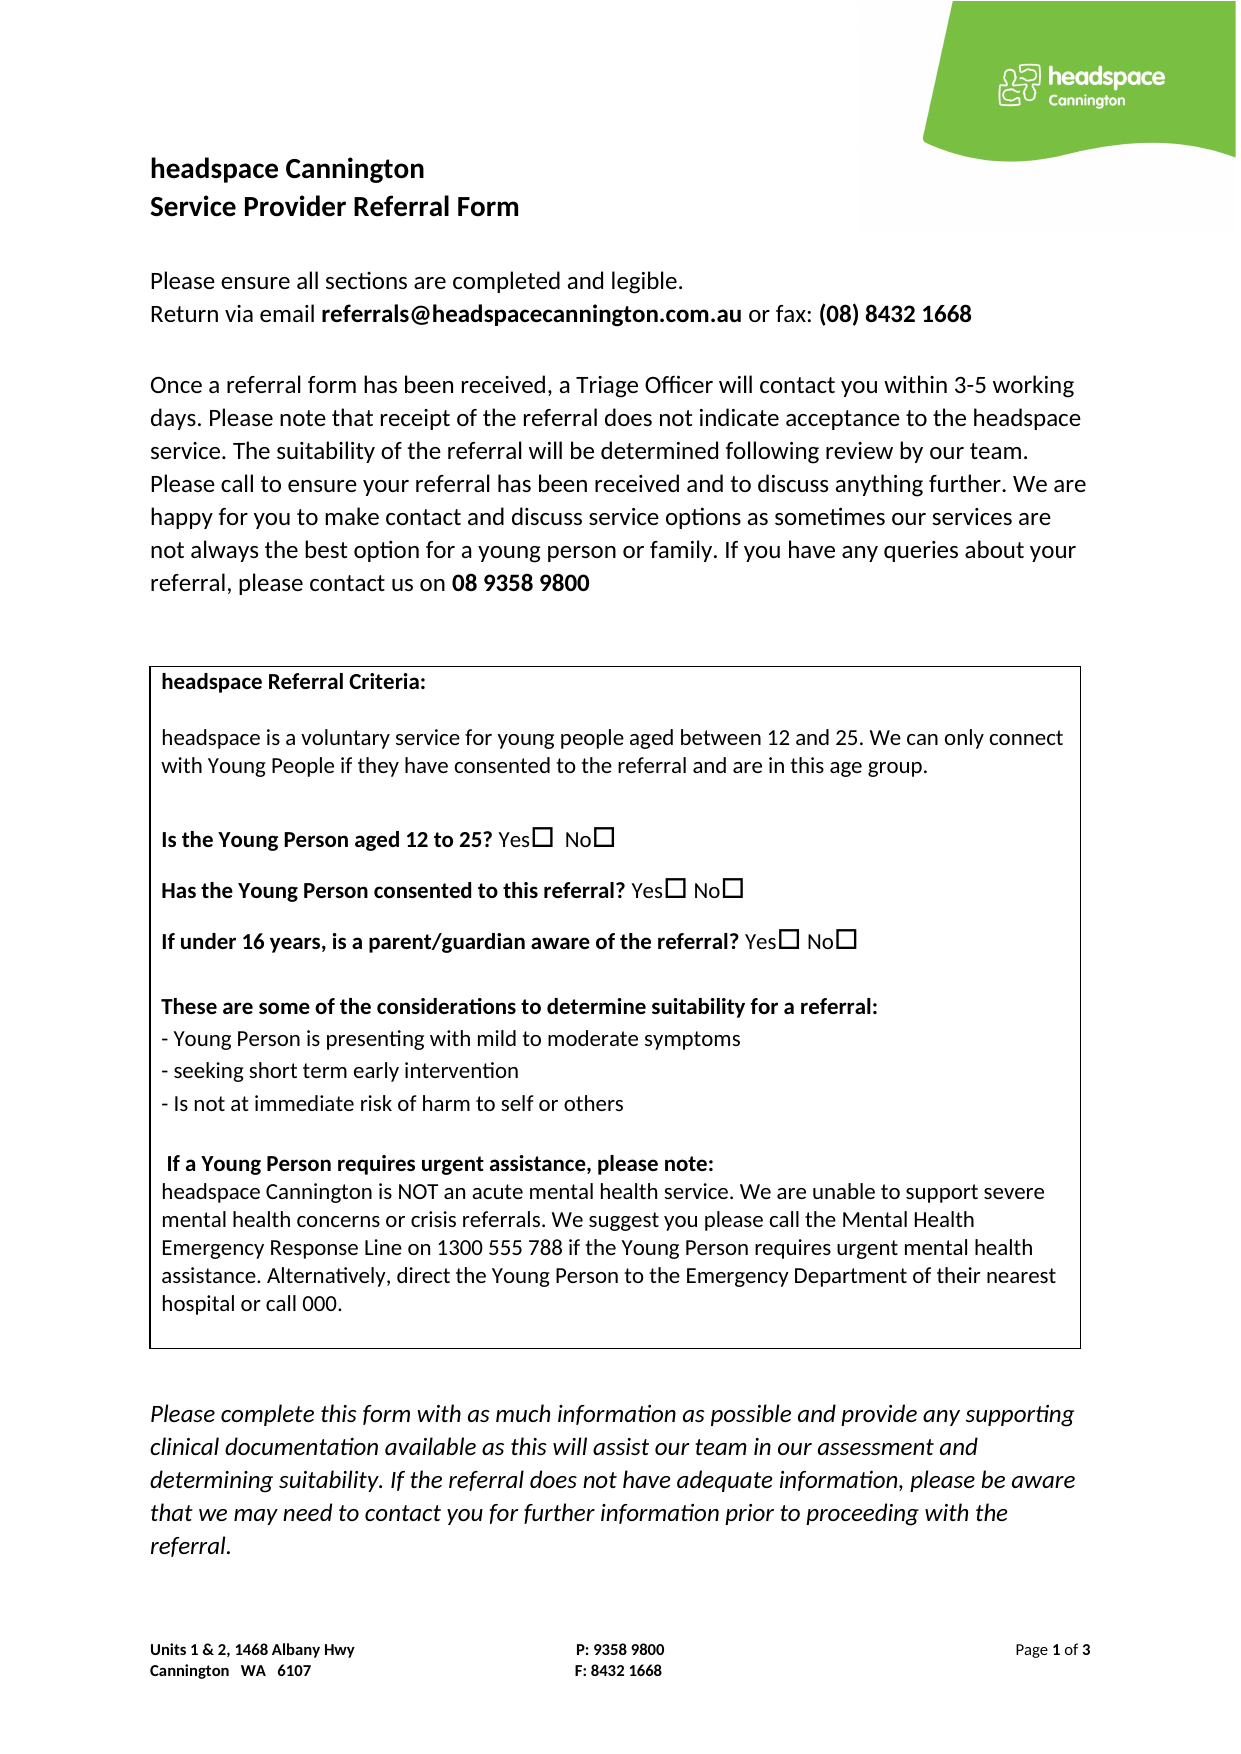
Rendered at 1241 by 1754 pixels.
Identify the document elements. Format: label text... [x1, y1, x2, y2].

table_header headspace Referral Criteria: headspace is a voluntary service for young people aged between 12 and 25. We can only connect with Young People if they have consented to the referral and are in this age group. Is the Young Person aged 12 to 25? Yes□ No□ Has the Young Person consented to this referral? Yes□ No□ If under 16 years, is a parent/guardian aware of the referral? Yes□ No□ These are some of the considerations to determine suitability for a referral: - Young Person is presenting with mild to moderate symptoms - seeking short term early intervention - Is not at immediate risk of harm to self or others If a Young Person requires urgent assistance, please note: headspace Cannington is NOT an acute mental health service. We are unable to support severe mental health concerns or crisis referrals. We suggest you please call the Mental Health Emergency Response Line on 1300 555 788 if the Young Person requires urgent mental health assistance. Alternatively, direct the Young Person to the Emergency Department of their nearest hospital or call 000. [151, 667, 1080, 1347]
text Return via email referrals@headspacecannington.com.au or fax: (08) 8432 1668 [150, 298, 1090, 329]
text Once a referral form has been received, a Triage Officer will contact you within 3-5 working days. Please note that receipt of the referral does not indicate acceptance to the headspace service. The suitability of the referral will be determined following review by our team. Please call to ensure your referral has been received and to discuss anything further. We are happy for you to make contact and discuss service options as sometimes our services are not always the best option for a young person or family. If you have any queries about your referral, please contact us on 08 9358 9800 [150, 369, 1090, 598]
text Please complete this form with as much information as possible and provide any supporting clinical documentation available as this will assist our team in our assessment and determining suitability. If the referral does not have adequate information, please be aware that we may need to contact you for further information prior to proceeding with the referral. [150, 1398, 1090, 1560]
picture [857, 1, 1236, 233]
text Please ensure all sections are completed and legible. [150, 265, 1090, 296]
text Service Provider Referral Form [150, 188, 1090, 224]
text headspace Cannington [150, 150, 1090, 186]
